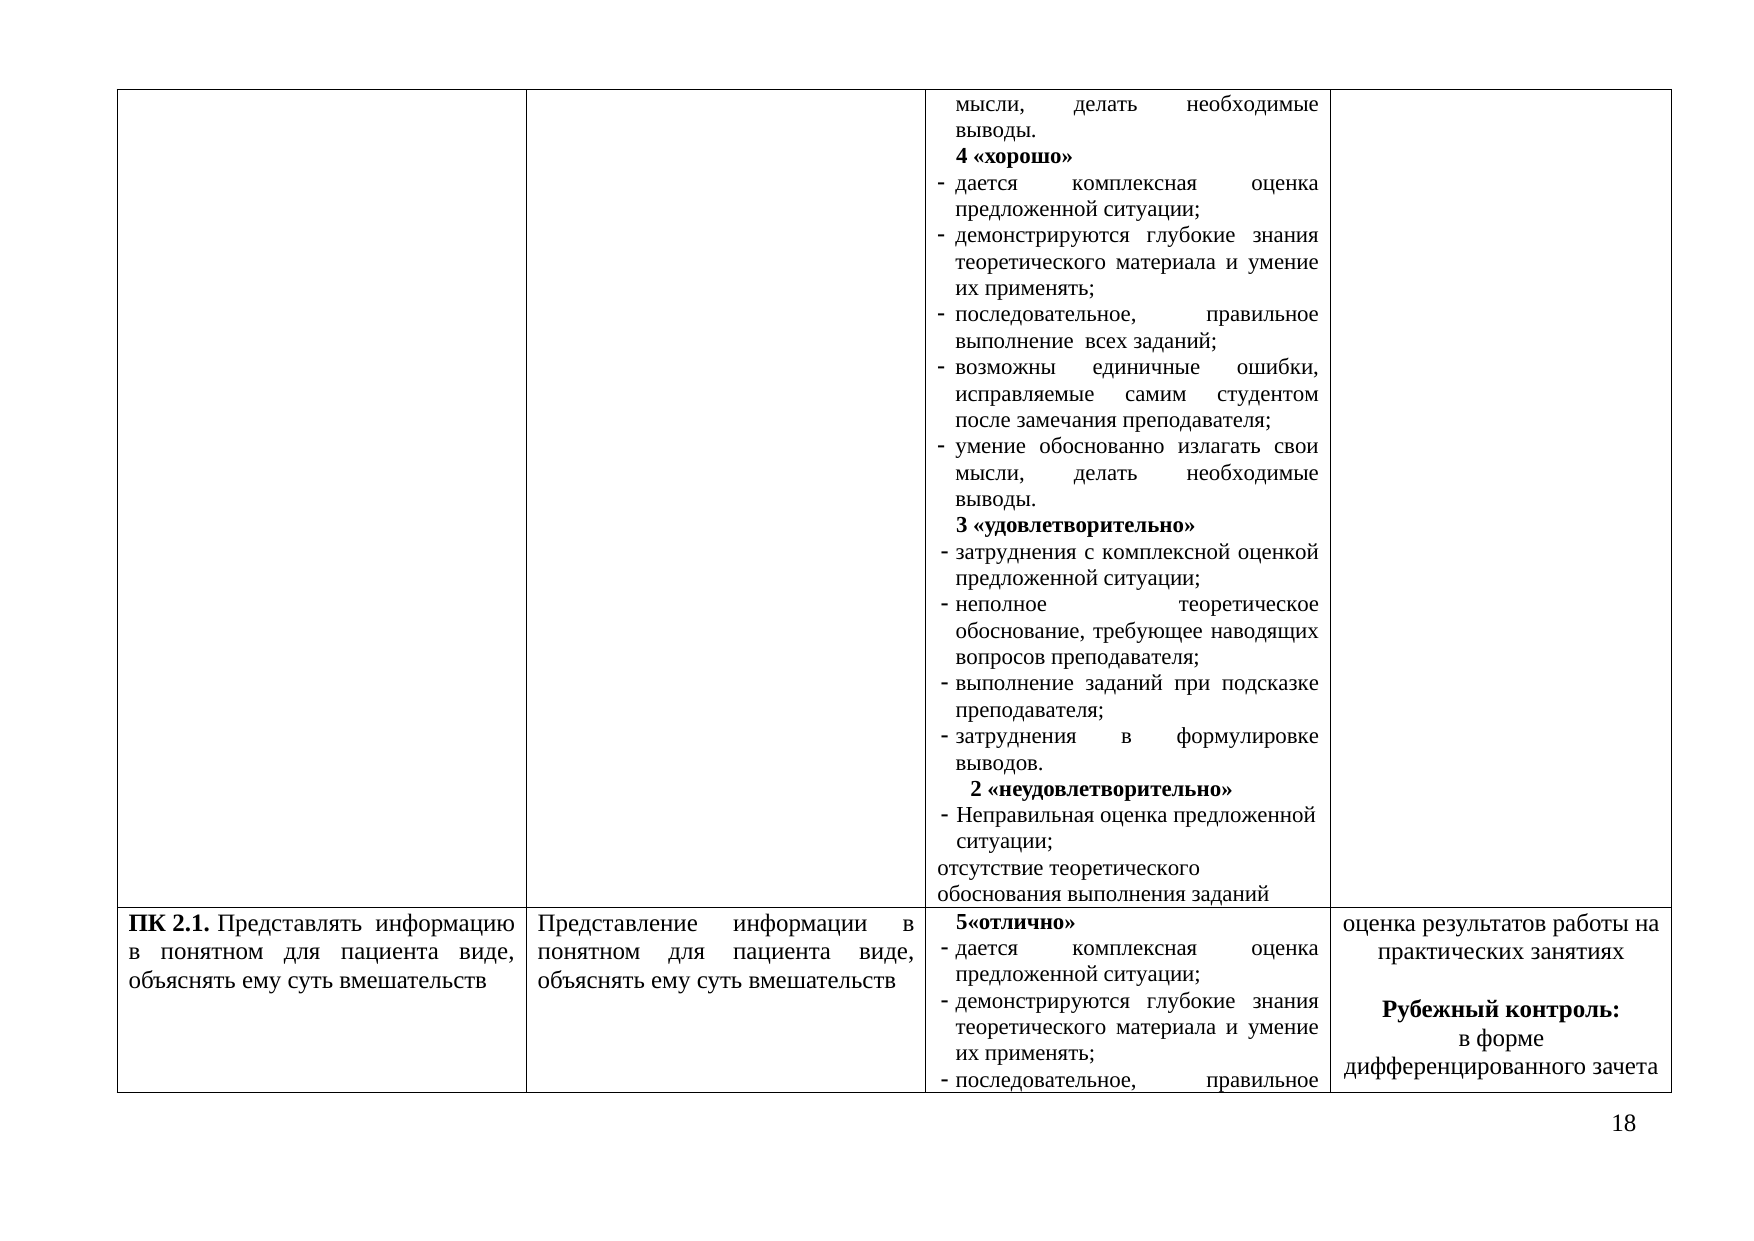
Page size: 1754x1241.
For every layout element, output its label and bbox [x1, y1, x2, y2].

table_cell [926, 90, 1330, 907]
table_cell [926, 908, 1330, 1092]
table_cell [118, 90, 526, 907]
table_cell [1331, 908, 1671, 1092]
table_cell [527, 90, 925, 907]
table_cell [527, 908, 925, 1092]
table_cell [1331, 90, 1671, 907]
table_cell [118, 908, 526, 1092]
